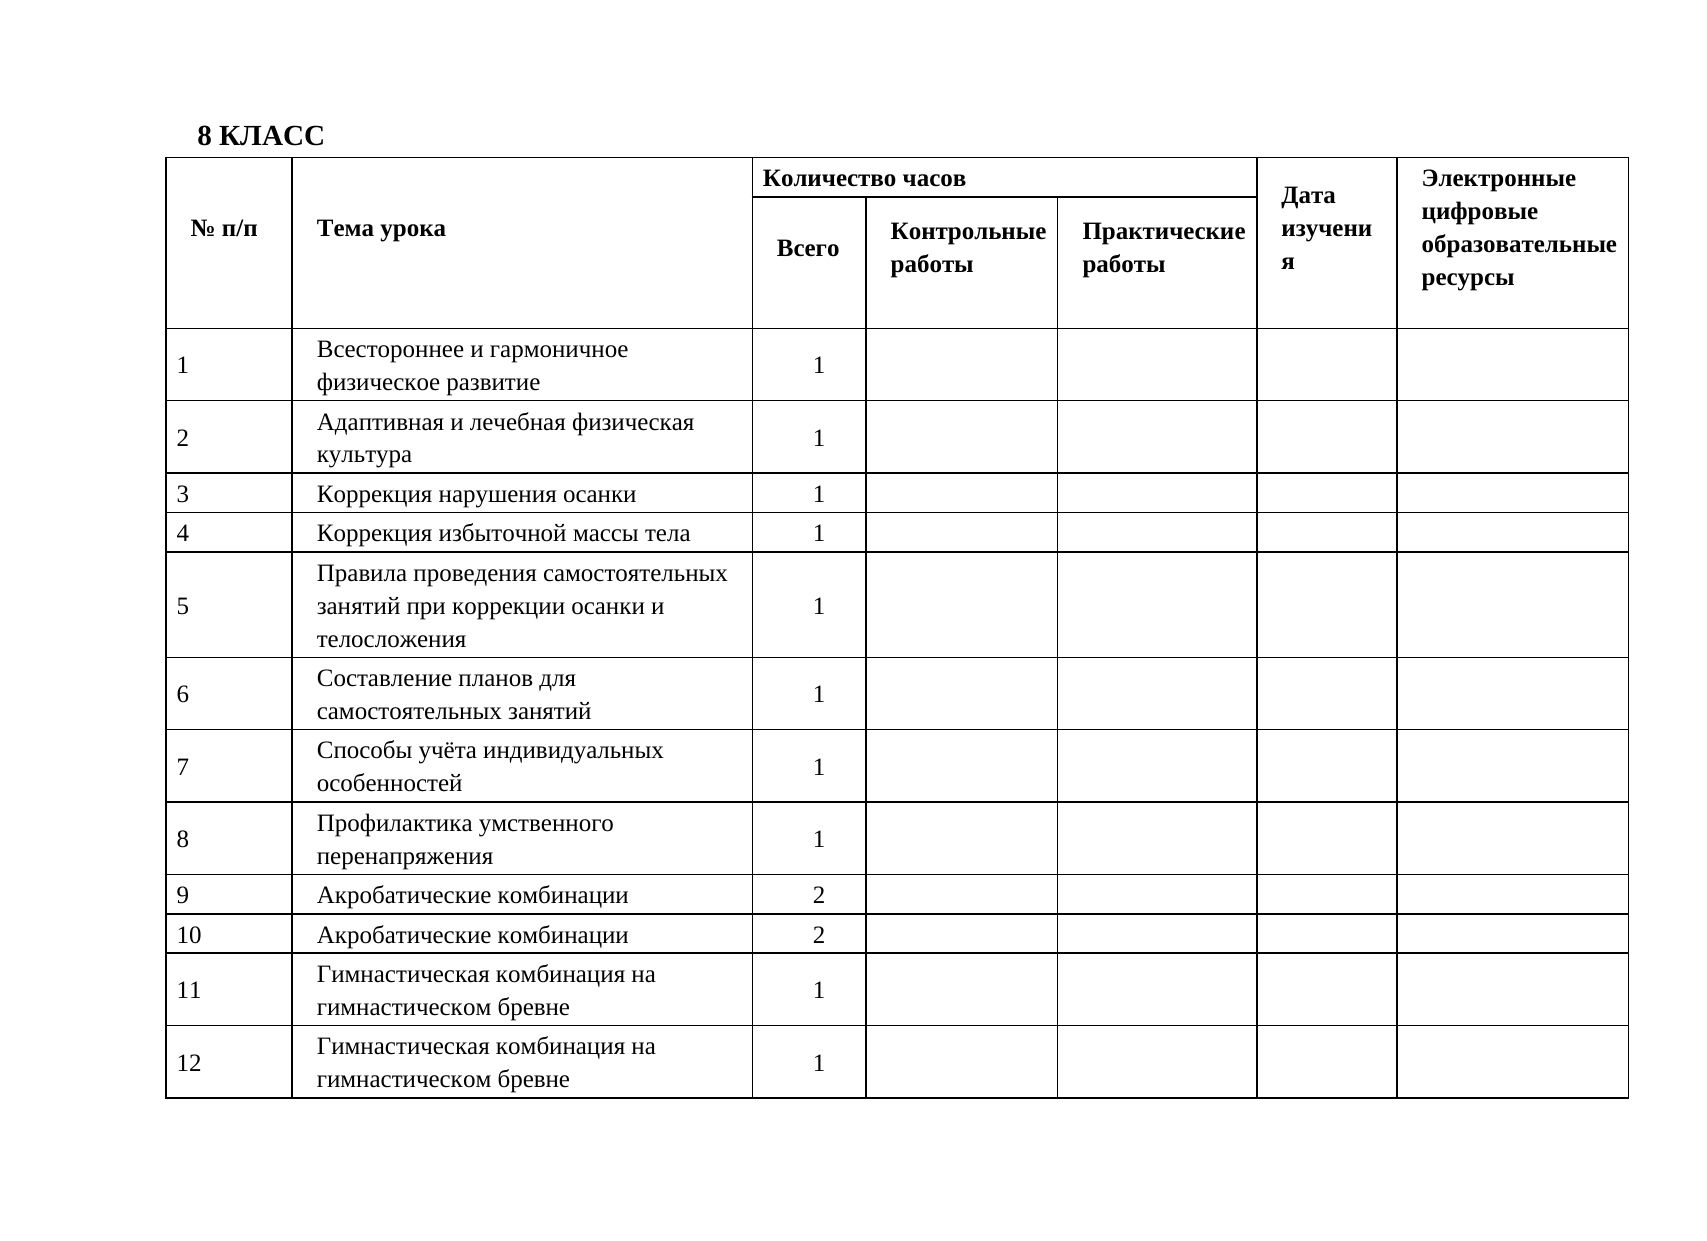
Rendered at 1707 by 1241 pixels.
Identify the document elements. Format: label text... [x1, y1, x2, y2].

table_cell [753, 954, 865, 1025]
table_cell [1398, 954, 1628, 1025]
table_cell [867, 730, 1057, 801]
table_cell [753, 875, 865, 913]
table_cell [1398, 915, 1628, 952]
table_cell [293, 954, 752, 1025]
table_cell [867, 401, 1057, 472]
table_cell 1 [753, 329, 865, 400]
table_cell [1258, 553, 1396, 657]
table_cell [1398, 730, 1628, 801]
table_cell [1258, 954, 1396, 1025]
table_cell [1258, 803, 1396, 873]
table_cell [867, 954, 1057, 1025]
table_cell [1398, 329, 1628, 400]
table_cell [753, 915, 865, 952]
table_cell Практические работы [1058, 198, 1256, 327]
table_cell [1058, 329, 1256, 400]
table_cell [1398, 474, 1628, 512]
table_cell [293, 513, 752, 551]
table_cell [1258, 329, 1396, 400]
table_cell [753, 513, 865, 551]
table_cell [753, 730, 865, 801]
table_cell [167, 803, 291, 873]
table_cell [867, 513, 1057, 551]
table_cell Всестороннее и гармоничное физическое развитие [293, 329, 752, 400]
table_header Тема урока [293, 158, 752, 327]
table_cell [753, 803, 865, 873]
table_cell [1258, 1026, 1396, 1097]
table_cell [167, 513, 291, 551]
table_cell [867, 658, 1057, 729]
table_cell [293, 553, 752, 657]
table_header № п/п [167, 158, 291, 327]
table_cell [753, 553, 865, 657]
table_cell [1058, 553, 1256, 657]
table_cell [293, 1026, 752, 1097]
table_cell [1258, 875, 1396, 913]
table_header Электронные цифровые образовательные ресурсы [1398, 158, 1628, 327]
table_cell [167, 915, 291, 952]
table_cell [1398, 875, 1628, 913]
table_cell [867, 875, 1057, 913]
table_cell 1 [167, 329, 291, 400]
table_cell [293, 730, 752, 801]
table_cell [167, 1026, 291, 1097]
table_cell Коррекция нарушения осанки [293, 474, 752, 512]
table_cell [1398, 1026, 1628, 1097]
table_cell [1058, 474, 1256, 512]
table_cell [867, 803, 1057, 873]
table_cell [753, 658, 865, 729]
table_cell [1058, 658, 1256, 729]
table_cell Контрольные работы [867, 198, 1057, 327]
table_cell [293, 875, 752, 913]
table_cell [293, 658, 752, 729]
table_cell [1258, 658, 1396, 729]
table_cell 3 [167, 474, 291, 512]
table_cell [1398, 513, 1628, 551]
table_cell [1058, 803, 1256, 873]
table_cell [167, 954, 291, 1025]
table_cell [1258, 474, 1396, 512]
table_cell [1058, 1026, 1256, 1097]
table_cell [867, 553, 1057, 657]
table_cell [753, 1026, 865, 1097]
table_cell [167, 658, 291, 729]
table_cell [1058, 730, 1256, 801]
table_cell [1058, 401, 1256, 472]
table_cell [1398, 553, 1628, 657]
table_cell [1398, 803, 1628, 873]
table_cell Всего [753, 198, 865, 327]
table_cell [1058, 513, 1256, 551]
table_cell 1 [753, 474, 865, 512]
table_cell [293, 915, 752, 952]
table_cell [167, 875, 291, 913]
table_cell [1398, 401, 1628, 472]
table_cell 2 [167, 401, 291, 472]
table_cell [1258, 401, 1396, 472]
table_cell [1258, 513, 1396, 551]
table_cell Адаптивная и лечебная физическая культура [293, 401, 752, 472]
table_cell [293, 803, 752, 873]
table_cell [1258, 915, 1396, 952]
table_header Дата изучения [1258, 158, 1396, 327]
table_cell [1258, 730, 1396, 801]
table_cell [867, 329, 1057, 400]
table_cell [867, 474, 1057, 512]
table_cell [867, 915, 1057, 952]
table_header Количество часов [753, 158, 1256, 196]
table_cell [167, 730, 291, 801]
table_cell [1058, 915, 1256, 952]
text 8 КЛАСС [190, 118, 1618, 152]
table_cell 1 [753, 401, 865, 472]
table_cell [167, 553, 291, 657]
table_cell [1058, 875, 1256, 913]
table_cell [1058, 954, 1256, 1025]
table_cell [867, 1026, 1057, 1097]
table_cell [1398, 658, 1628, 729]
